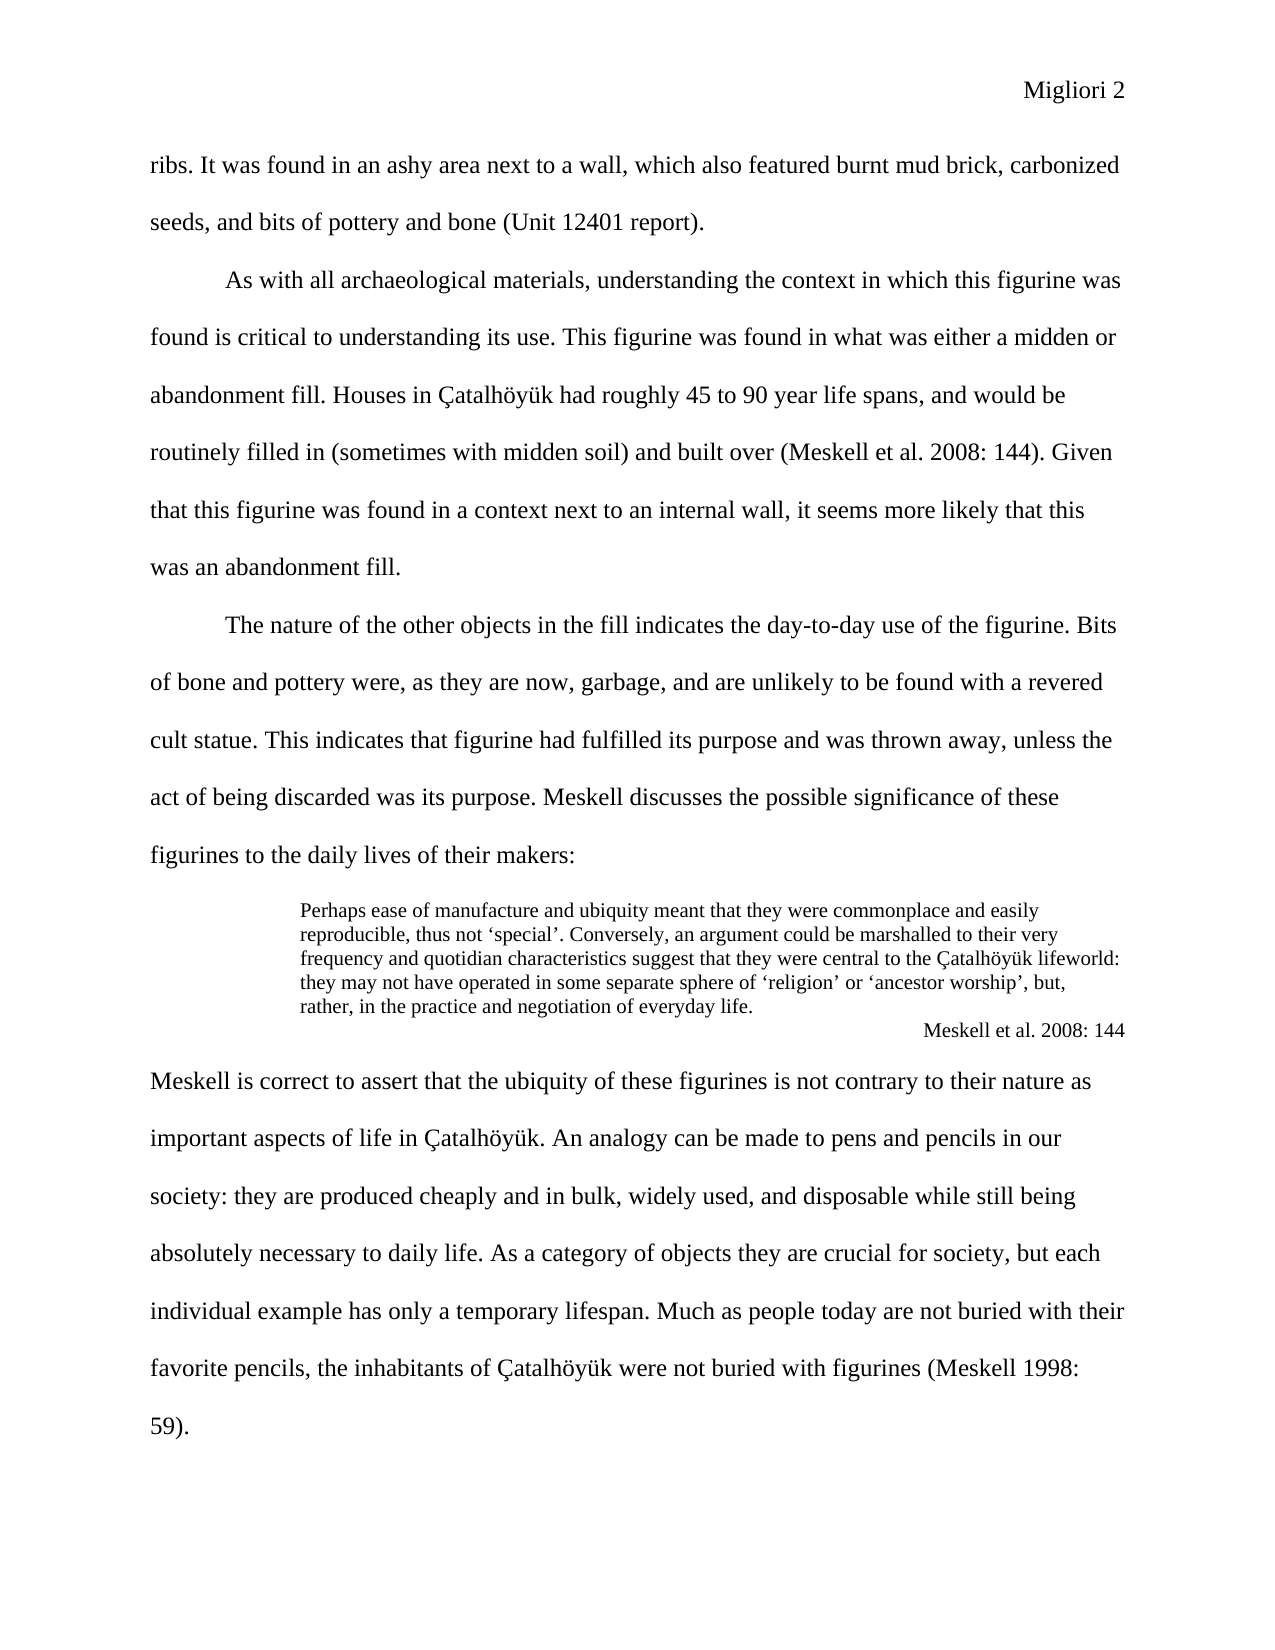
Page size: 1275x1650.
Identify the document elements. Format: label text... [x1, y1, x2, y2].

text As with all archaeological materials, understanding the context in which this figurine was found is critical to understanding its use. This figurine was found in what was either a midden or abandonment fill. Houses in Çatalhöyük had roughly 45 to 90 year life spans, and would be routinely filled in (sometimes with midden soil) and built over (Meskell et al. 2008: 144). Given that this figurine was found in a context next to an internal wall, it seems more likely that this was an abandonment fill. [150, 265, 1125, 581]
text Meskell is correct to assert that the ubiquity of these figurines is not contrary to their nature as important aspects of life in Çatalhöyük. An analogy can be made to pens and pencils in our society: they are produced cheaply and in bulk, widely used, and disposable while still being absolutely necessary to daily life. As a category of objects they are crucial for society, but each individual example has only a temporary lifespan. Much as people today are not buried with their favorite pencils, the inhabitants of Çatalhöyük were not buried with figurines (Meskell 1998: 59). [150, 1066, 1125, 1440]
text The nature of the other objects in the fill indicates the day-to-day use of the figurine. Bits of bone and pottery were, as they are now, garbage, and are unlikely to be found with a revered cult statue. This indicates that figurine had fulfilled its purpose and was thrown away, unless the act of being discarded was its purpose. Meskell discusses the possible significance of these figurines to the daily lives of their makers: [150, 610, 1125, 869]
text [150, 150, 1125, 236]
text Meskell et al. 2008: 144 [300, 1018, 1125, 1042]
text Perhaps ease of manufacture and ubiquity meant that they were commonplace and easily reproducible, thus not ‘special’. Conversely, an argument could be marshalled to their very frequency and quotidian characteristics suggest that they were central to the Çatalhöyük lifeworld: they may not have operated in some separate sphere of ‘religion’ or ‘ancestor worship’, but, rather, in the practice and negotiation of everyday life. [300, 897, 1125, 1018]
